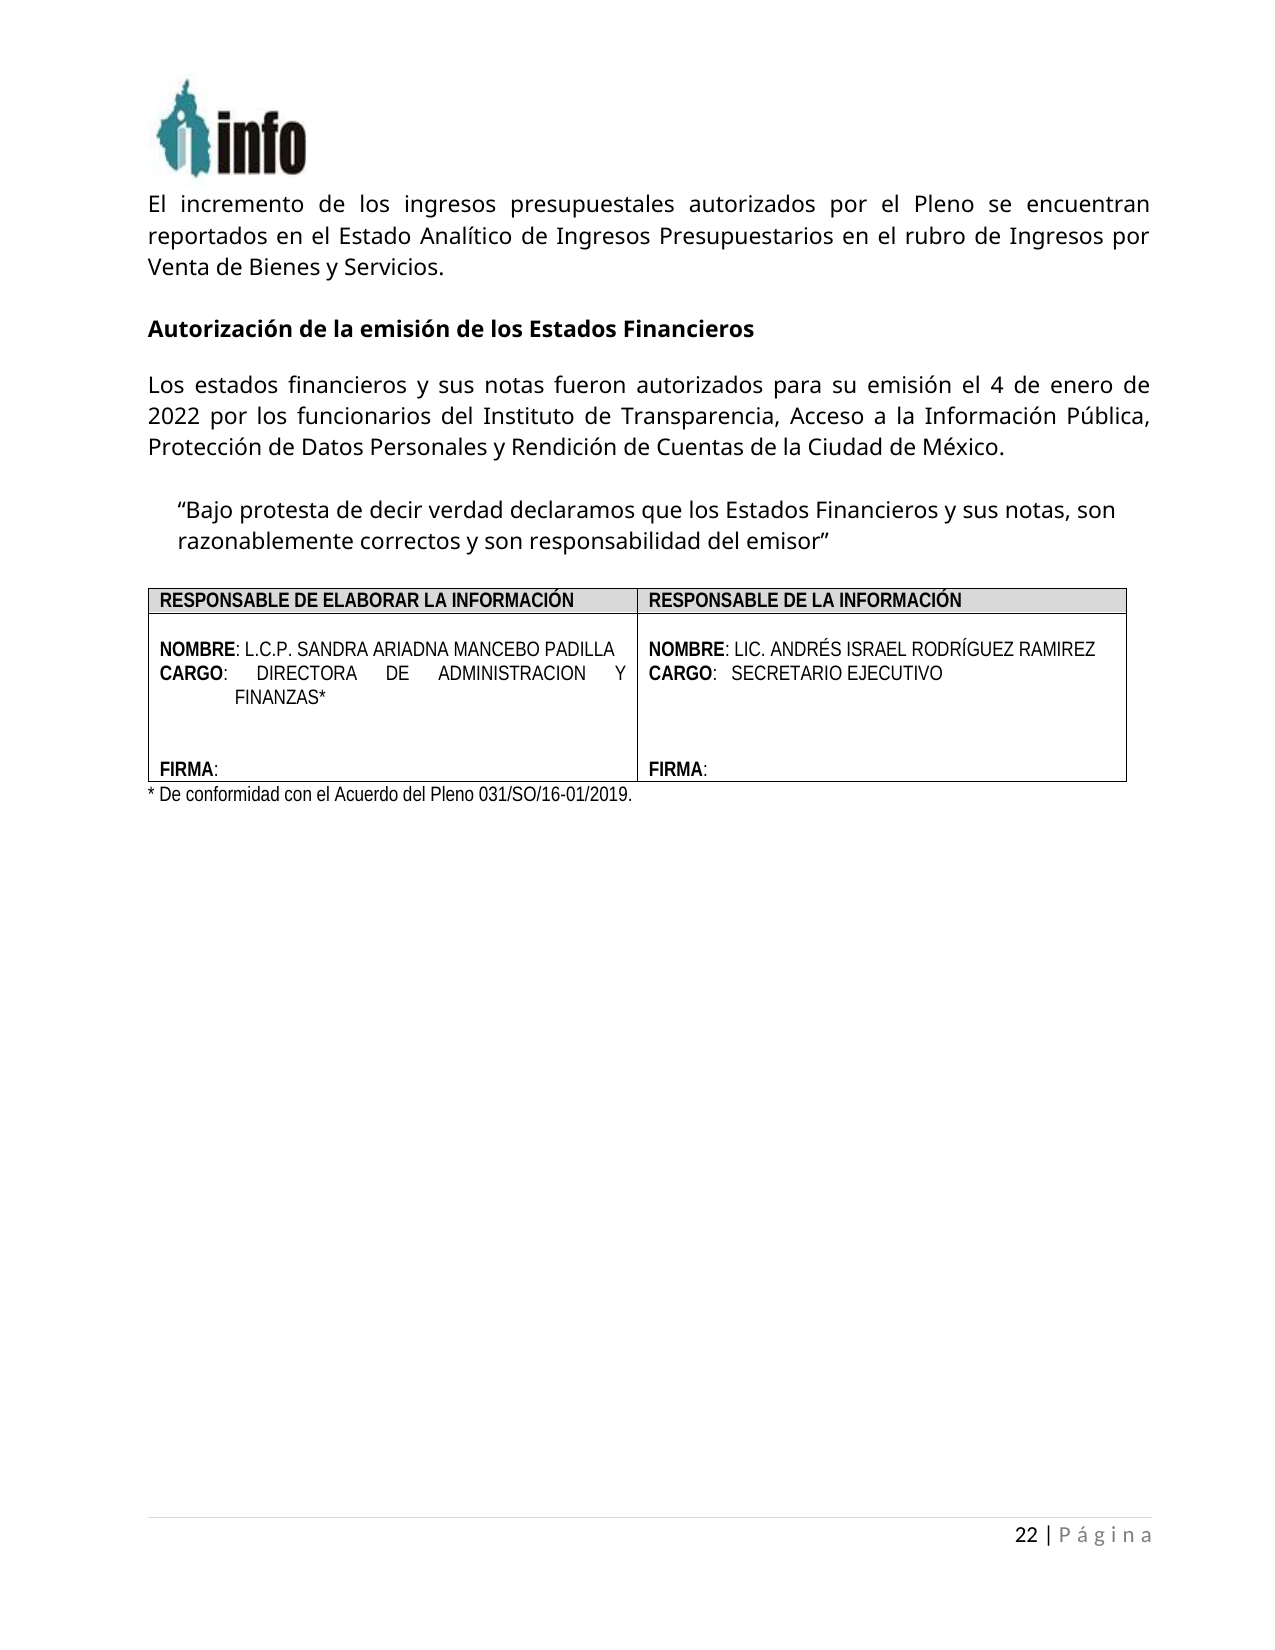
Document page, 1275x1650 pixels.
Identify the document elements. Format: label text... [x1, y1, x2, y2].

table_cell NOMBRE: LIC. ANDRÉS ISRAEL RODRÍGUEZ RAMIREZ [638, 614, 1126, 661]
table_cell FIRMA: [638, 757, 1126, 781]
picture [147, 73, 307, 189]
table_cell NOMBRE: L.C.P. SANDRA ARIADNA MANCEBO PADILLA [149, 614, 637, 661]
table_cell CARGO: SECRETARIO EJECUTIVO [638, 661, 1126, 757]
table_header RESPONSABLE DE LA INFORMACIÓN [638, 589, 1126, 612]
text El incremento de los ingresos presupuestales autorizados por el Pleno se encuentran reportados en el Estado Analítico de Ingresos Presupuestarios en el rubro de Ingresos por Venta de Bienes y Servicios. [148, 188, 1152, 282]
table_header RESPONSABLE DE ELABORAR LA INFORMACIÓN [149, 589, 637, 612]
table_cell CARGO: DIRECTORA DE ADMINISTRACION Y FINANZAS* [149, 661, 637, 757]
table_cell FIRMA: [149, 757, 637, 781]
text Autorización de la emisión de los Estados Financieros [148, 313, 1152, 345]
text * De conformidad con el Acuerdo del Pleno 031/SO/16-01/2019. [148, 782, 1152, 806]
text “Bajo protesta de decir verdad declaramos que los Estados Financieros y sus notas, son razonablemente correctos y son responsabilidad del emisor” [177, 494, 1117, 556]
text Los estados financieros y sus notas fueron autorizados para su emisión el 4 de enero de 2022 por los funcionarios del Instituto de Transparencia, Acceso a la Información Pública, Protección de Datos Personales y Rendición de Cuentas de la Ciudad de México. [148, 369, 1152, 462]
